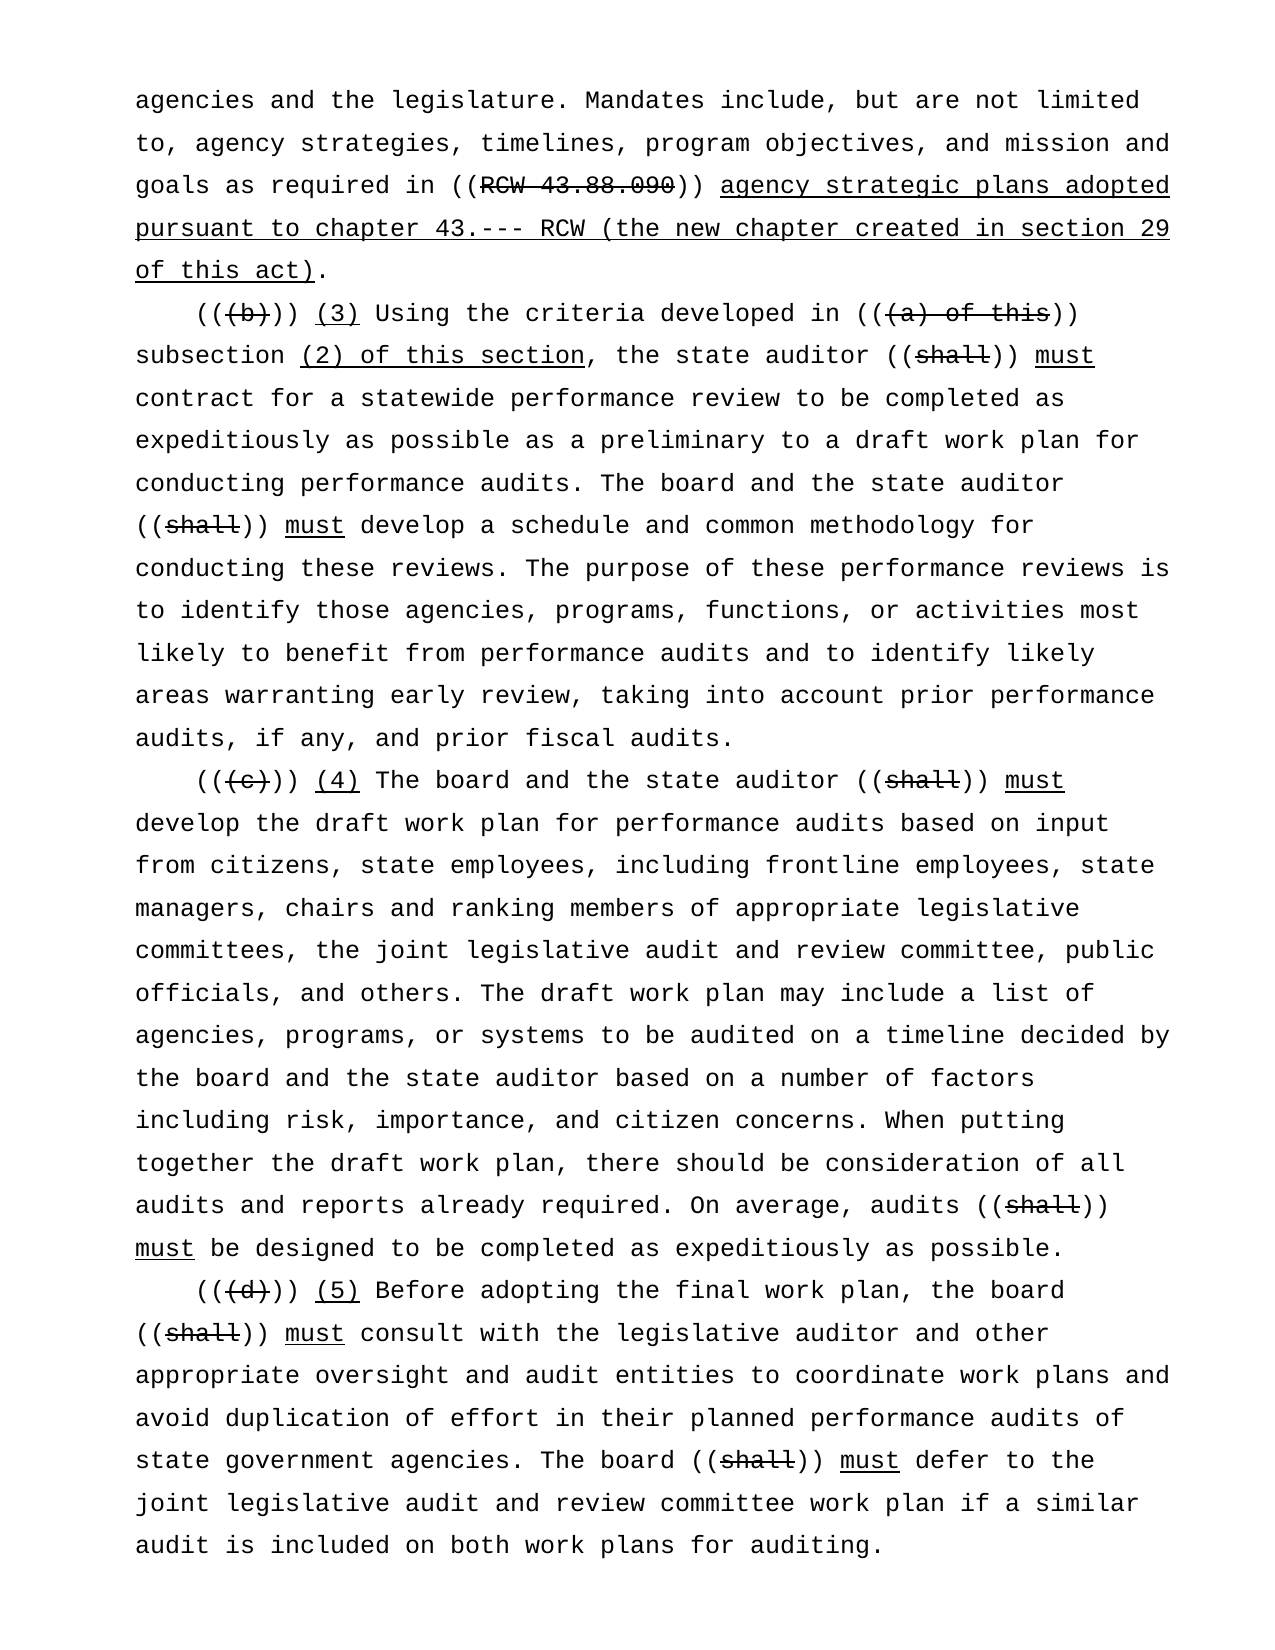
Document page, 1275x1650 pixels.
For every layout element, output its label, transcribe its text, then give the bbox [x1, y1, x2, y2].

text (((c))) (4) The board and the state auditor ((shall)) must develop the draft work plan for performance audits based on input from citizens, state employees, including frontline employees, state managers, chairs and ranking members of appropriate legislative committees, the joint legislative audit and review committee, public officials, and others. The draft work plan may include a list of agencies, programs, or systems to be audited on a timeline decided by the board and the state auditor based on a number of factors including risk, importance, and citizen concerns. When putting together the draft work plan, there should be consideration of all audits and reports already required. On average, audits ((shall)) must be designed to be completed as expeditiously as possible. [135, 755, 1170, 1265]
text (((d))) (5) Before adopting the final work plan, the board ((shall)) must consult with the legislative auditor and other appropriate oversight and audit entities to coordinate work plans and avoid duplication of effort in their planned performance audits of state government agencies. The board ((shall)) must defer to the joint legislative audit and review committee work plan if a similar audit is included on both work plans for auditing. [135, 1265, 1170, 1562]
text (((b))) (3) Using the criteria developed in (((a) of this)) subsection (2) of this section, the state auditor ((shall)) must contract for a statewide performance review to be completed as expeditiously as possible as a preliminary to a draft work plan for conducting performance audits. The board and the state auditor ((shall)) must develop a schedule and common methodology for conducting these reviews. The purpose of these performance reviews is to identify those agencies, programs, functions, or activities most likely to benefit from performance audits and to identify likely areas warranting early review, taking into account prior performance audits, if any, and prior fiscal audits. [135, 287, 1170, 755]
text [135, 75, 1170, 239]
